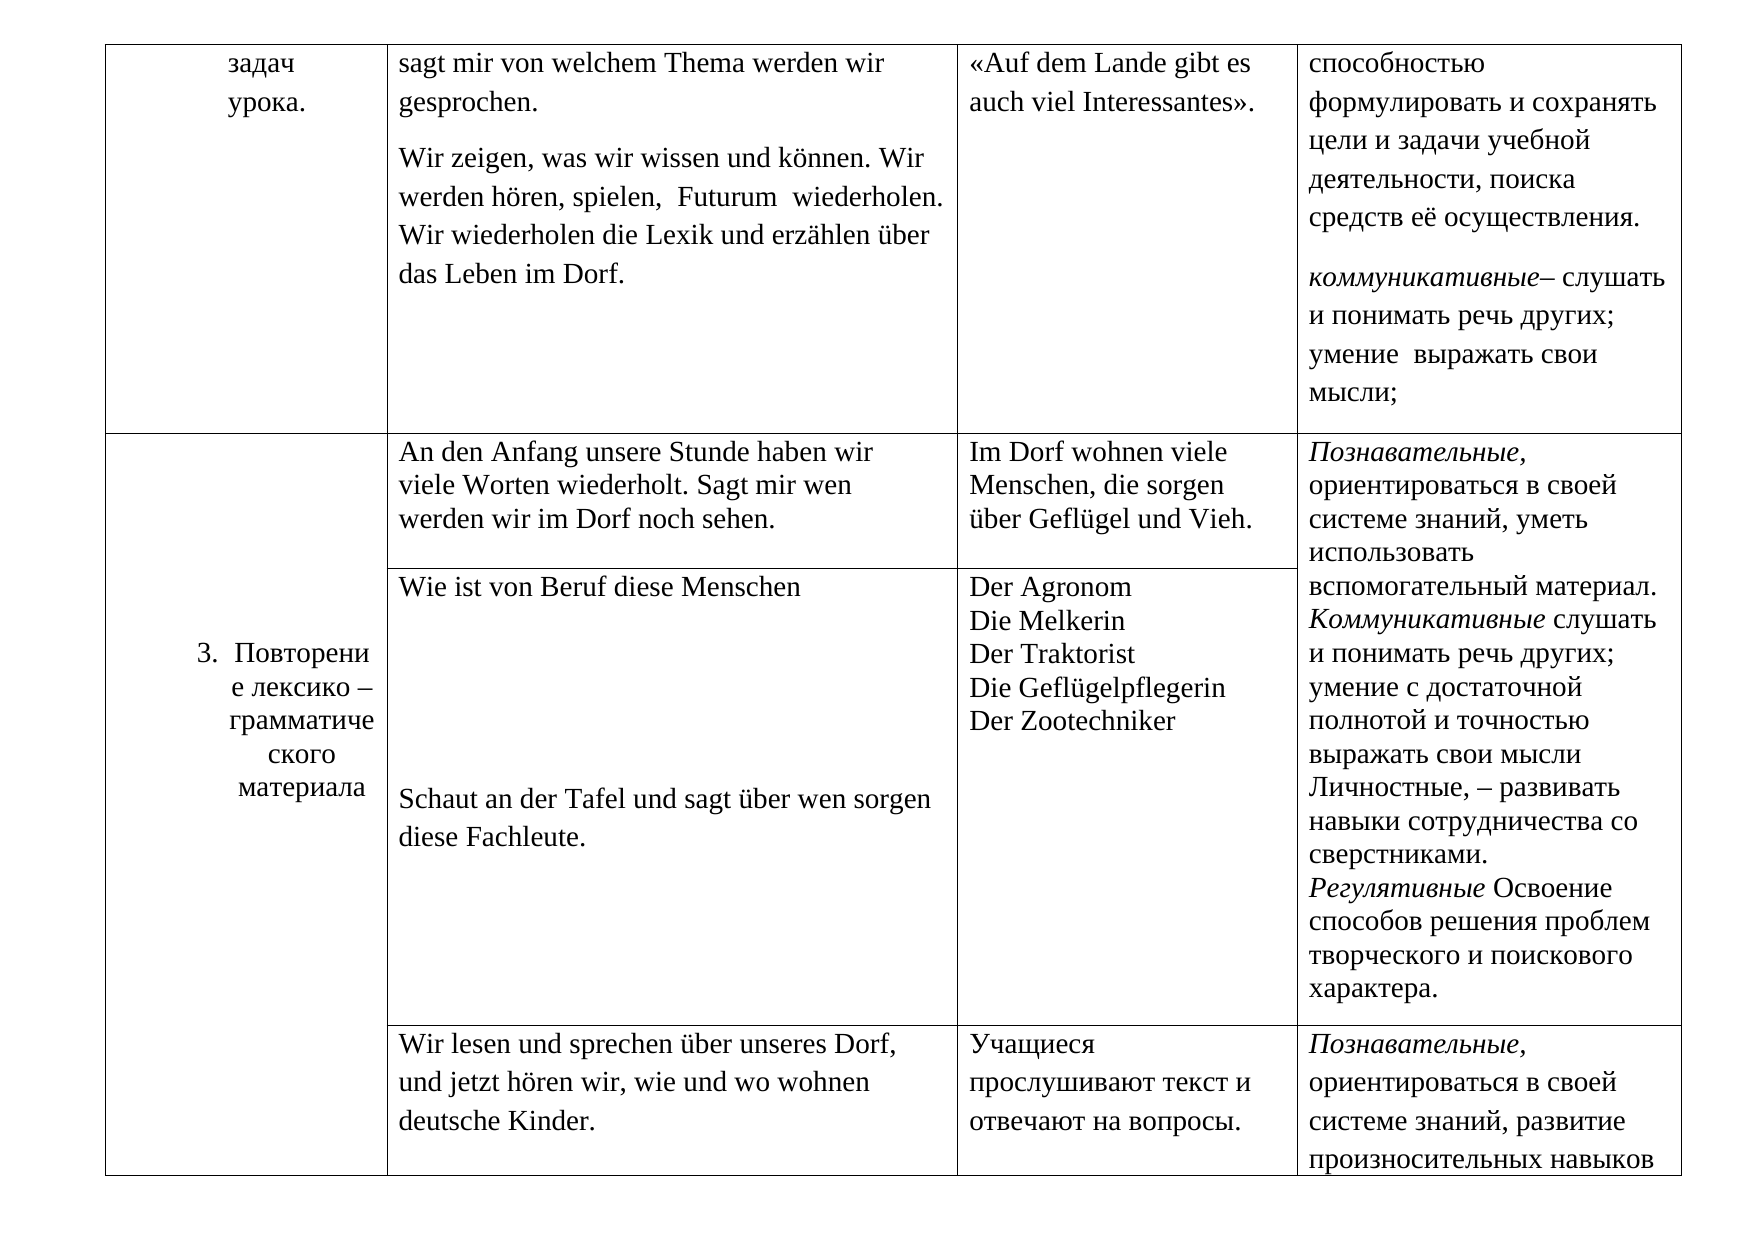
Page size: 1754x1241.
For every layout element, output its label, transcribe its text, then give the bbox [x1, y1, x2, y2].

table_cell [958, 1026, 1297, 1175]
table_cell Wie ist von Beruf diese Menschen Schaut an der Tafel und sagt über wen sorgen diese Fachleute. [388, 569, 957, 1025]
table_cell An den Anfang unsere Stunde haben wir viele Worten wiederholt. Sagt mir wen werden wir im Dorf noch sehen. [388, 434, 957, 568]
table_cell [958, 45, 1297, 433]
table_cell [1298, 45, 1681, 433]
table_cell Im Dorf wohnen viele Menschen, die sorgen über Geflügel und Vieh. [958, 434, 1297, 568]
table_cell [1298, 1026, 1681, 1175]
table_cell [388, 1026, 957, 1175]
table_cell Der Agronom Die Melkerin Der Traktorist Die Geflügelpflegerin Der Zootechniker [958, 569, 1297, 1025]
table_cell Познавательные, ориентироваться в своей системе знаний, уметь использовать вспомогательный материал. Коммуникативные слушать и понимать речь других; умение с достаточной полнотой и точностью выражать свои мысли Личностные, – развивать навыки сотрудничества со сверстниками. Регулятивные Освоение способов решения проблем творческого и поискового характера. [1298, 434, 1681, 1025]
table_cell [106, 45, 387, 433]
table_cell Повторение лексико – грамматического материала [106, 434, 387, 1175]
